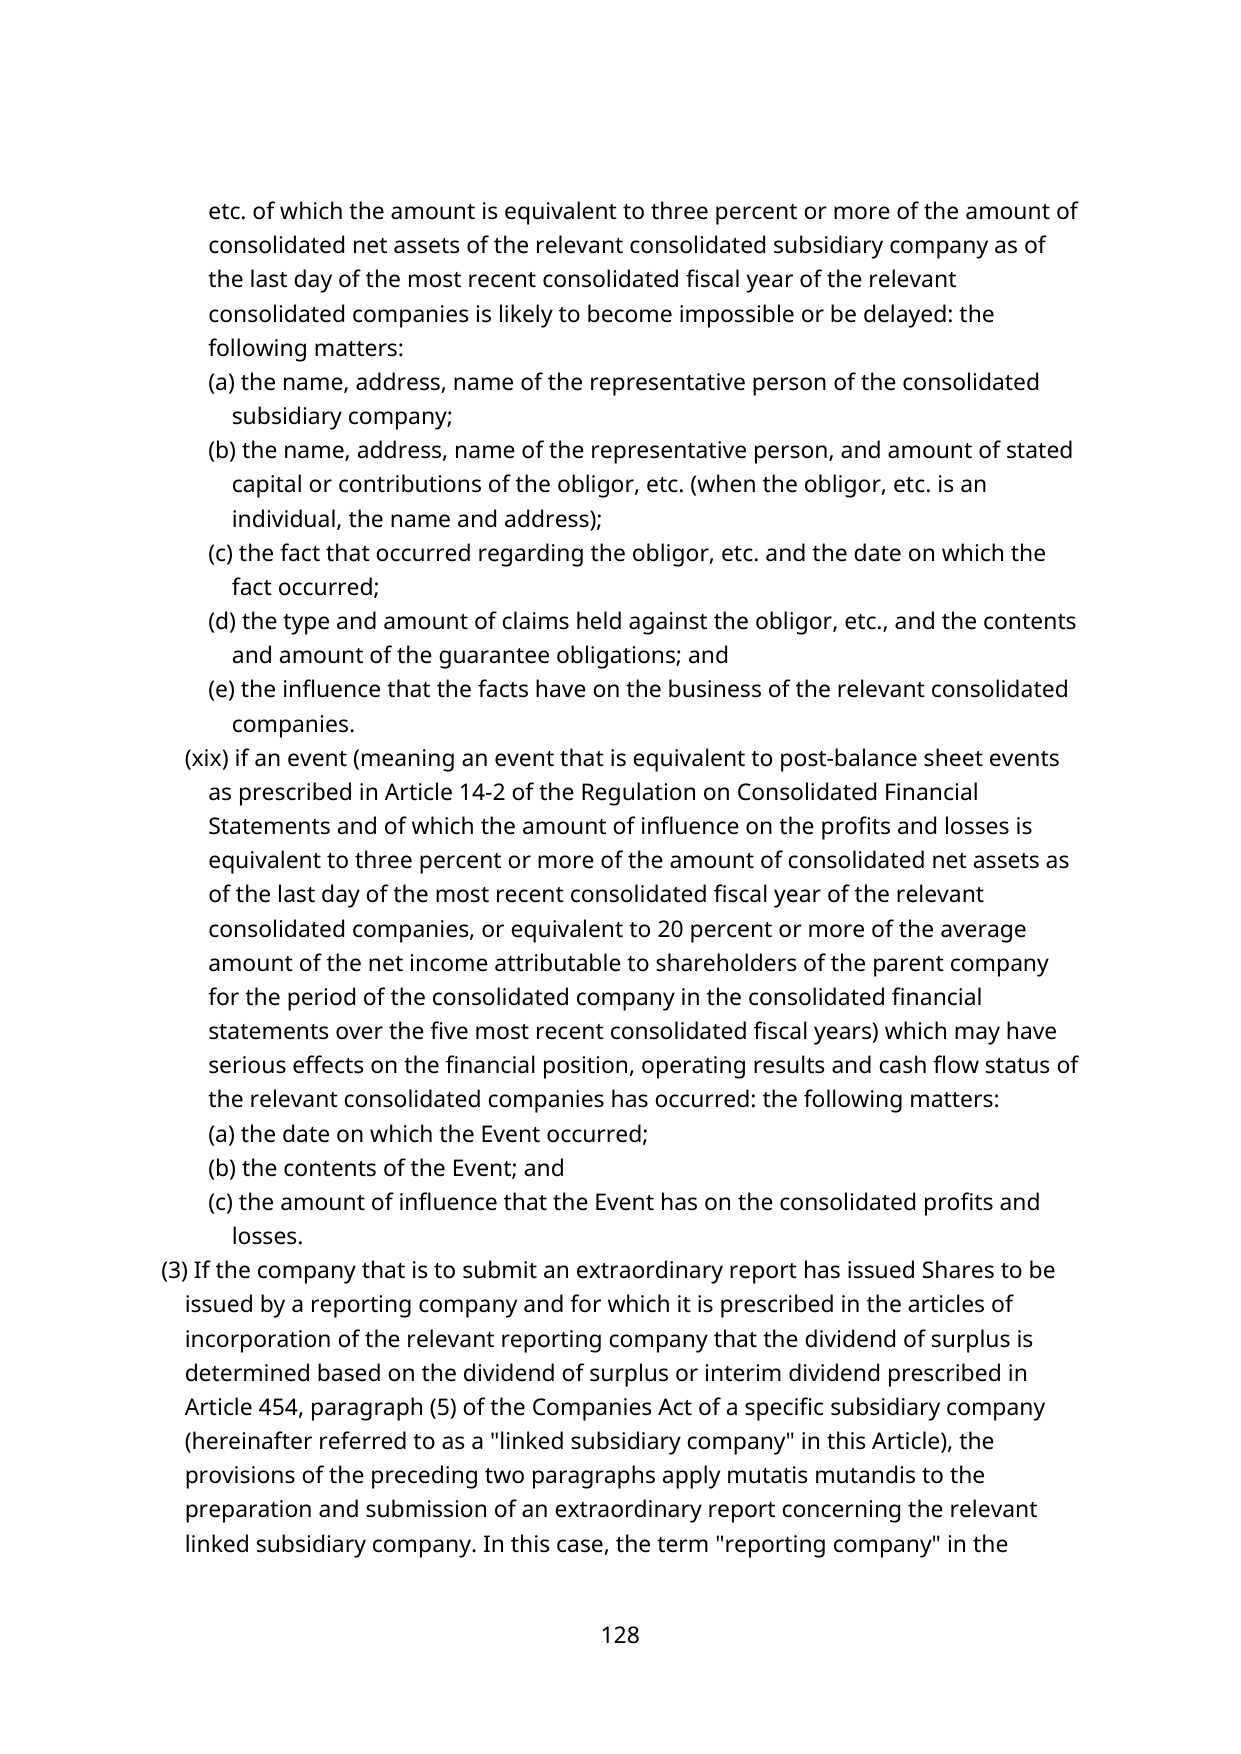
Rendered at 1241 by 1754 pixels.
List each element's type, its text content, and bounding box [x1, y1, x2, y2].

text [184, 194, 1079, 364]
text (b) the name, address, name of the representative person, and amount of stated capital or contributions of the obligor, etc. (when the obligor, etc. is an individual, the name and address); [207, 433, 1079, 535]
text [161, 1253, 1079, 1560]
text (b) the contents of the Event; and [207, 1150, 1079, 1184]
text (c) the fact that occurred regarding the obligor, etc. and the date on which the fact occurred; [207, 535, 1079, 604]
text (xix) if an event (meaning an event that is equivalent to post-balance sheet events as prescribed in Article 14-2 of the Regulation on Consolidated Financial Statements and of which the amount of influence on the profits and losses is equivalent to three percent or more of the amount of consolidated net assets as of the last day of the most recent consolidated fiscal year of the relevant consolidated companies, or equivalent to 20 percent or more of the average amount of the net income attributable to shareholders of the parent company for the period of the consolidated company in the consolidated financial statements over the five most recent consolidated fiscal years) which may have serious effects on the financial position, operating results and cash flow status of the relevant consolidated companies has occurred: the following matters: [184, 740, 1079, 1116]
text (c) the amount of influence that the Event has on the consolidated profits and losses. [207, 1184, 1079, 1253]
text (a) the date on which the Event occurred; [207, 1116, 1079, 1150]
text (e) the influence that the facts have on the business of the relevant consolidated companies. [207, 672, 1079, 740]
text (a) the name, address, name of the representative person of the consolidated subsidiary company; [207, 364, 1079, 433]
text (d) the type and amount of claims held against the obligor, etc., and the contents and amount of the guarantee obligations; and [207, 604, 1079, 672]
